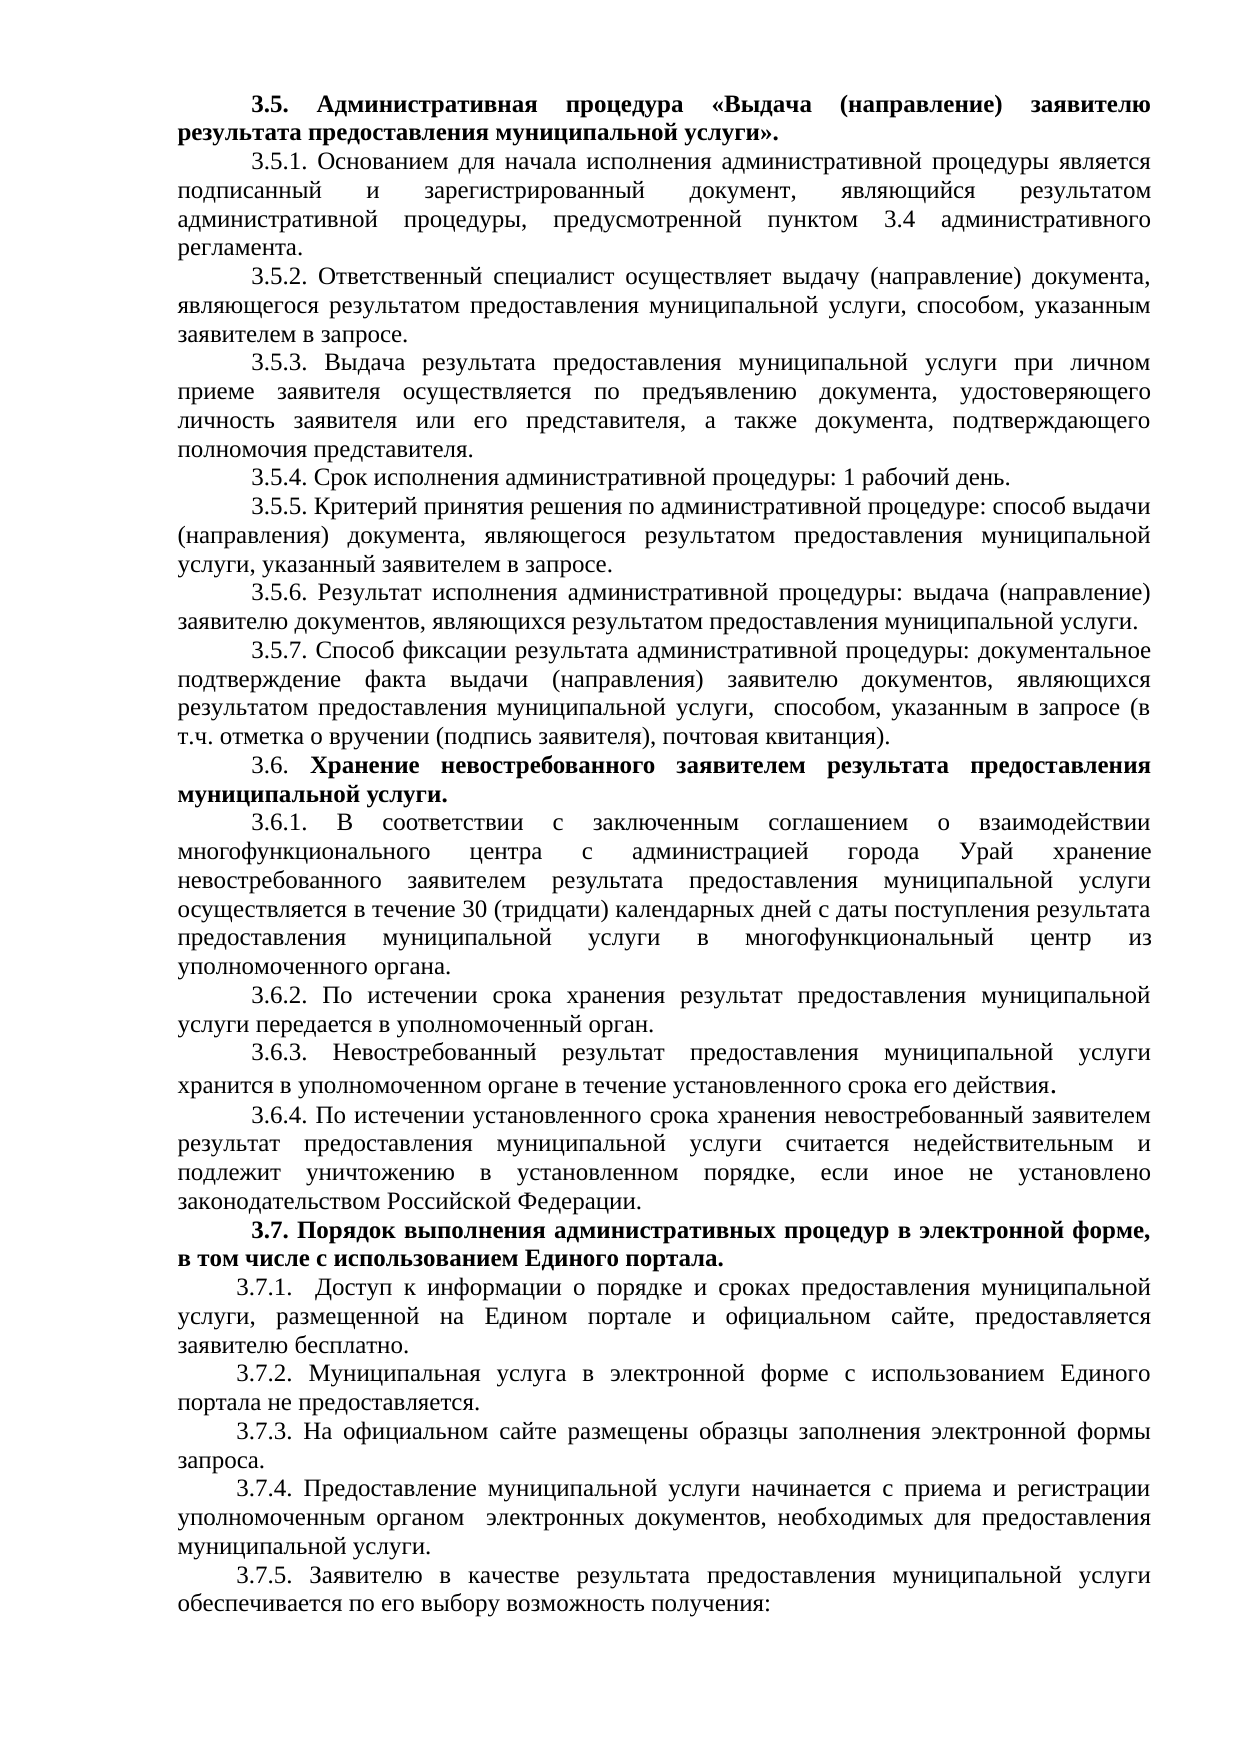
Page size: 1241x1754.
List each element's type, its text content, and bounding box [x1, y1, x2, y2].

text 3.7. Порядок выполнения административных процедур в электронной форме, в том числе с использованием Единого портала. [177, 1215, 1152, 1272]
text 3.5.2. Ответственный специалист осуществляет выдачу (направление) документа, являющегося результатом предоставления муниципальной услуги, способом, указанным заявителем в запросе. [177, 261, 1152, 347]
text 3.5.4. Срок исполнения административной процедуры: 1 рабочий день. [177, 462, 1152, 491]
text 3.6.1. В соответствии с заключенным соглашением о взаимодействии многофункционального центра с администрацией города Урай хранение невостребованного заявителем результата предоставления муниципальной услуги осуществляется в течение 30 (тридцати) календарных дней с даты поступления результата предоставления муниципальной услуги в многофункциональный центр из уполномоченного органа. [177, 807, 1152, 980]
text 3.5.5. Критерий принятия решения по административной процедуре: способ выдачи (направления) документа, являющегося результатом предоставления муниципальной услуги, указанный заявителем в запросе. [177, 491, 1152, 577]
text 3.6.2. По истечении срока хранения результат предоставления муниципальной услуги передается в уполномоченный орган. [177, 980, 1152, 1037]
text 3.5. Административная процедура «Выдача (направление) заявителю результата предоставления муниципальной услуги». [177, 89, 1152, 146]
text 3.5.6. Результат исполнения административной процедуры: выдача (направление) заявителю документов, являющихся результатом предоставления муниципальной услуги. [177, 577, 1152, 635]
list 3.5.7. Способ фиксации результата административной процедуры: документальное подтверждение факта выдачи (направления) заявителю документов, являющихся результатом предоставления муниципальной услуги, способом, указанным в запросе (в т.ч. отметка о вручении (подпись заявителя), почтовая квитанция). [177, 635, 1152, 750]
text 3.6. Хранение невостребованного заявителем результата предоставления муниципальной услуги. [177, 750, 1152, 807]
text 3.7.1. Доступ к информации о порядке и сроках предоставления муниципальной услуги, размещенной на Едином портале и официальном сайте, предоставляется заявителю бесплатно. [177, 1272, 1152, 1358]
text 3.5.1. Основанием для начала исполнения административной процедуры является подписанный и зарегистрированный документ, являющийся результатом административной процедуры, предусмотренной пунктом 3.4 административного регламента. [177, 146, 1152, 261]
text 3.5.3. Выдача результата предоставления муниципальной услуги при личном приеме заявителя осуществляется по предъявлению документа, удостоверяющего личность заявителя или его представителя, а также документа, подтверждающего полномочия представителя. [177, 347, 1152, 462]
text 3.7.4. Предоставление муниципальной услуги начинается с приема и регистрации уполномоченным органом электронных документов, необходимых для предоставления муниципальной услуги. [177, 1473, 1152, 1560]
text 3.7.3. На официальном сайте размещены образцы заполнения электронной формы запроса. [177, 1416, 1152, 1473]
text 3.6.4. По истечении установленного срока хранения невостребованный заявителем результат предоставления муниципальной услуги считается недействительным и подлежит уничтожению в установленном порядке, если иное не установлено законодательством Российской Федерации. [177, 1100, 1152, 1215]
text 3.7.2. Муниципальная услуга в электронной форме с использованием Единого портала не предоставляется. [177, 1358, 1152, 1416]
text 3.6.3. Невостребованный результат предоставления муниципальной услуги хранится в уполномоченном органе в течение установленного срока его действия. [177, 1037, 1152, 1100]
text 3.7.5. Заявителю в качестве результата предоставления муниципальной услуги обеспечивается по его выбору возможность получения: [177, 1560, 1152, 1617]
